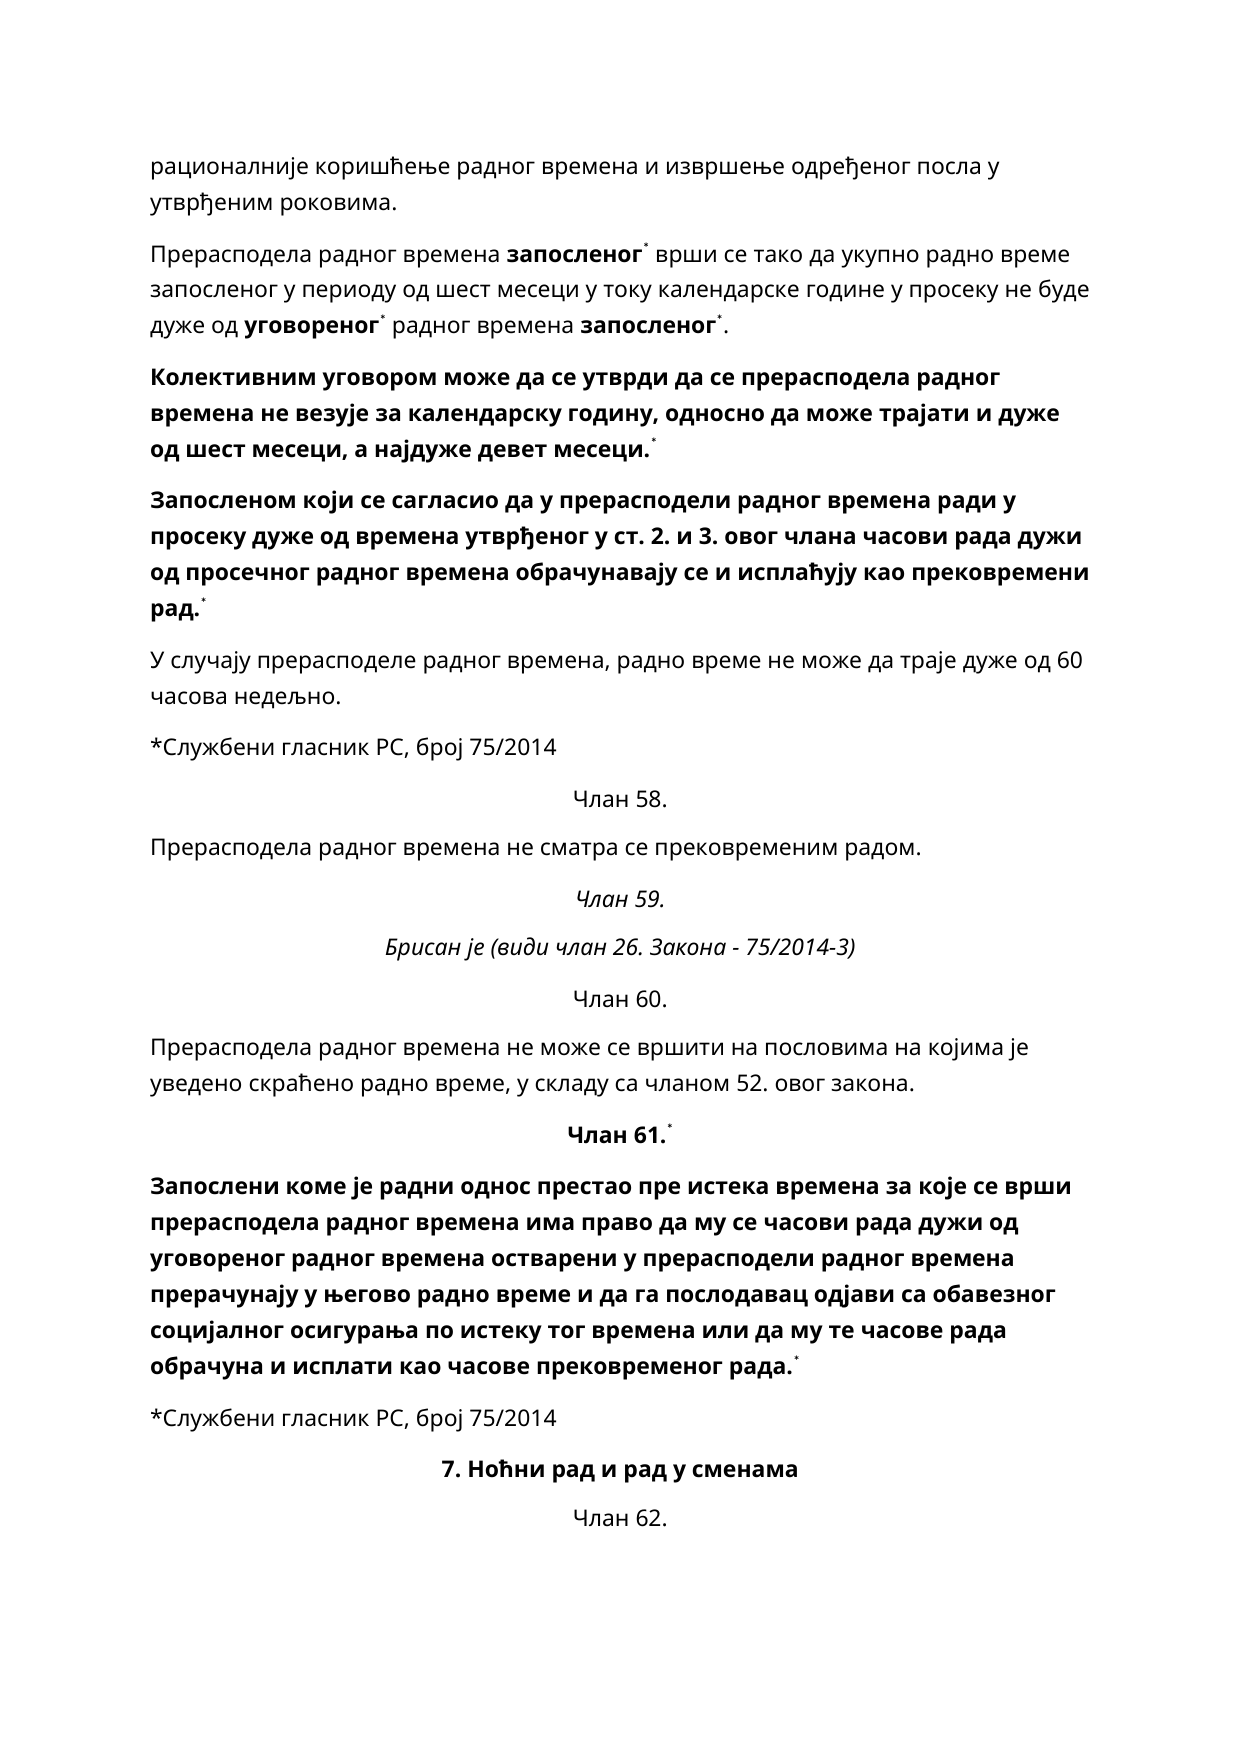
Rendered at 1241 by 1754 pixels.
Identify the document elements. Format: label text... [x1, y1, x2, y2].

text 7. Ноћни рад и рад у сменама [150, 1453, 1090, 1484]
text Прерасподела радног времена запосленог* врши се тако да укупно радно време запосленог у периоду од шест месеци у току календарске године у просеку не буде дуже од уговореног* радног времена запосленог*. [150, 237, 1090, 341]
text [150, 150, 1090, 217]
text Прерасподела радног времена не сматра се прековременим радом. [150, 831, 1090, 862]
text Колективним уговором може да се утврди да се прерасподела радног времена не везује за календарску годину, односно да може трајати и дуже од шест месеци, а најдуже девет месеци.* [150, 361, 1090, 464]
text Запосленом који се сагласио да у прерасподели радног времена ради у просеку дуже од времена утврђеног у ст. 2. и 3. овог члана часови рада дужи од просечног радног времена обрачунавају се и исплаћују као прековремени рад.* [150, 484, 1090, 623]
text Прерасподела радног времена не може се вршити на пословима на којима је уведено скраћено радно време, у складу са чланом 52. овог закона. [150, 1031, 1090, 1098]
text У случају прерасподеле радног времена, радно време не може да траје дуже од 60 часова недељно. [150, 644, 1090, 711]
text Члан 62. [150, 1502, 1090, 1533]
text Запослени коме је радни однос престао пре истека времена за које се врши прерасподела радног времена има право да му се часови рада дужи од уговореног радног времена остварени у прерасподели радног времена прерачунају у његово радно време и да га послодавац одјави са обавезног социјалног осигурања по истеку тог времена или да му те часове рада обрачуна и исплати као часове прековременог рада.* [150, 1170, 1090, 1381]
text *Службени гласник РС, број 75/2014 [150, 1402, 1090, 1433]
text Брисан је (види члан 26. Закона - 75/2014-3) [150, 931, 1090, 962]
text Члан 61.* [150, 1119, 1090, 1150]
text *Службени гласник РС, број 75/2014 [150, 731, 1090, 762]
text Члан 60. [150, 983, 1090, 1014]
text Члан 58. [150, 783, 1090, 814]
text Члан 59. [150, 883, 1090, 914]
